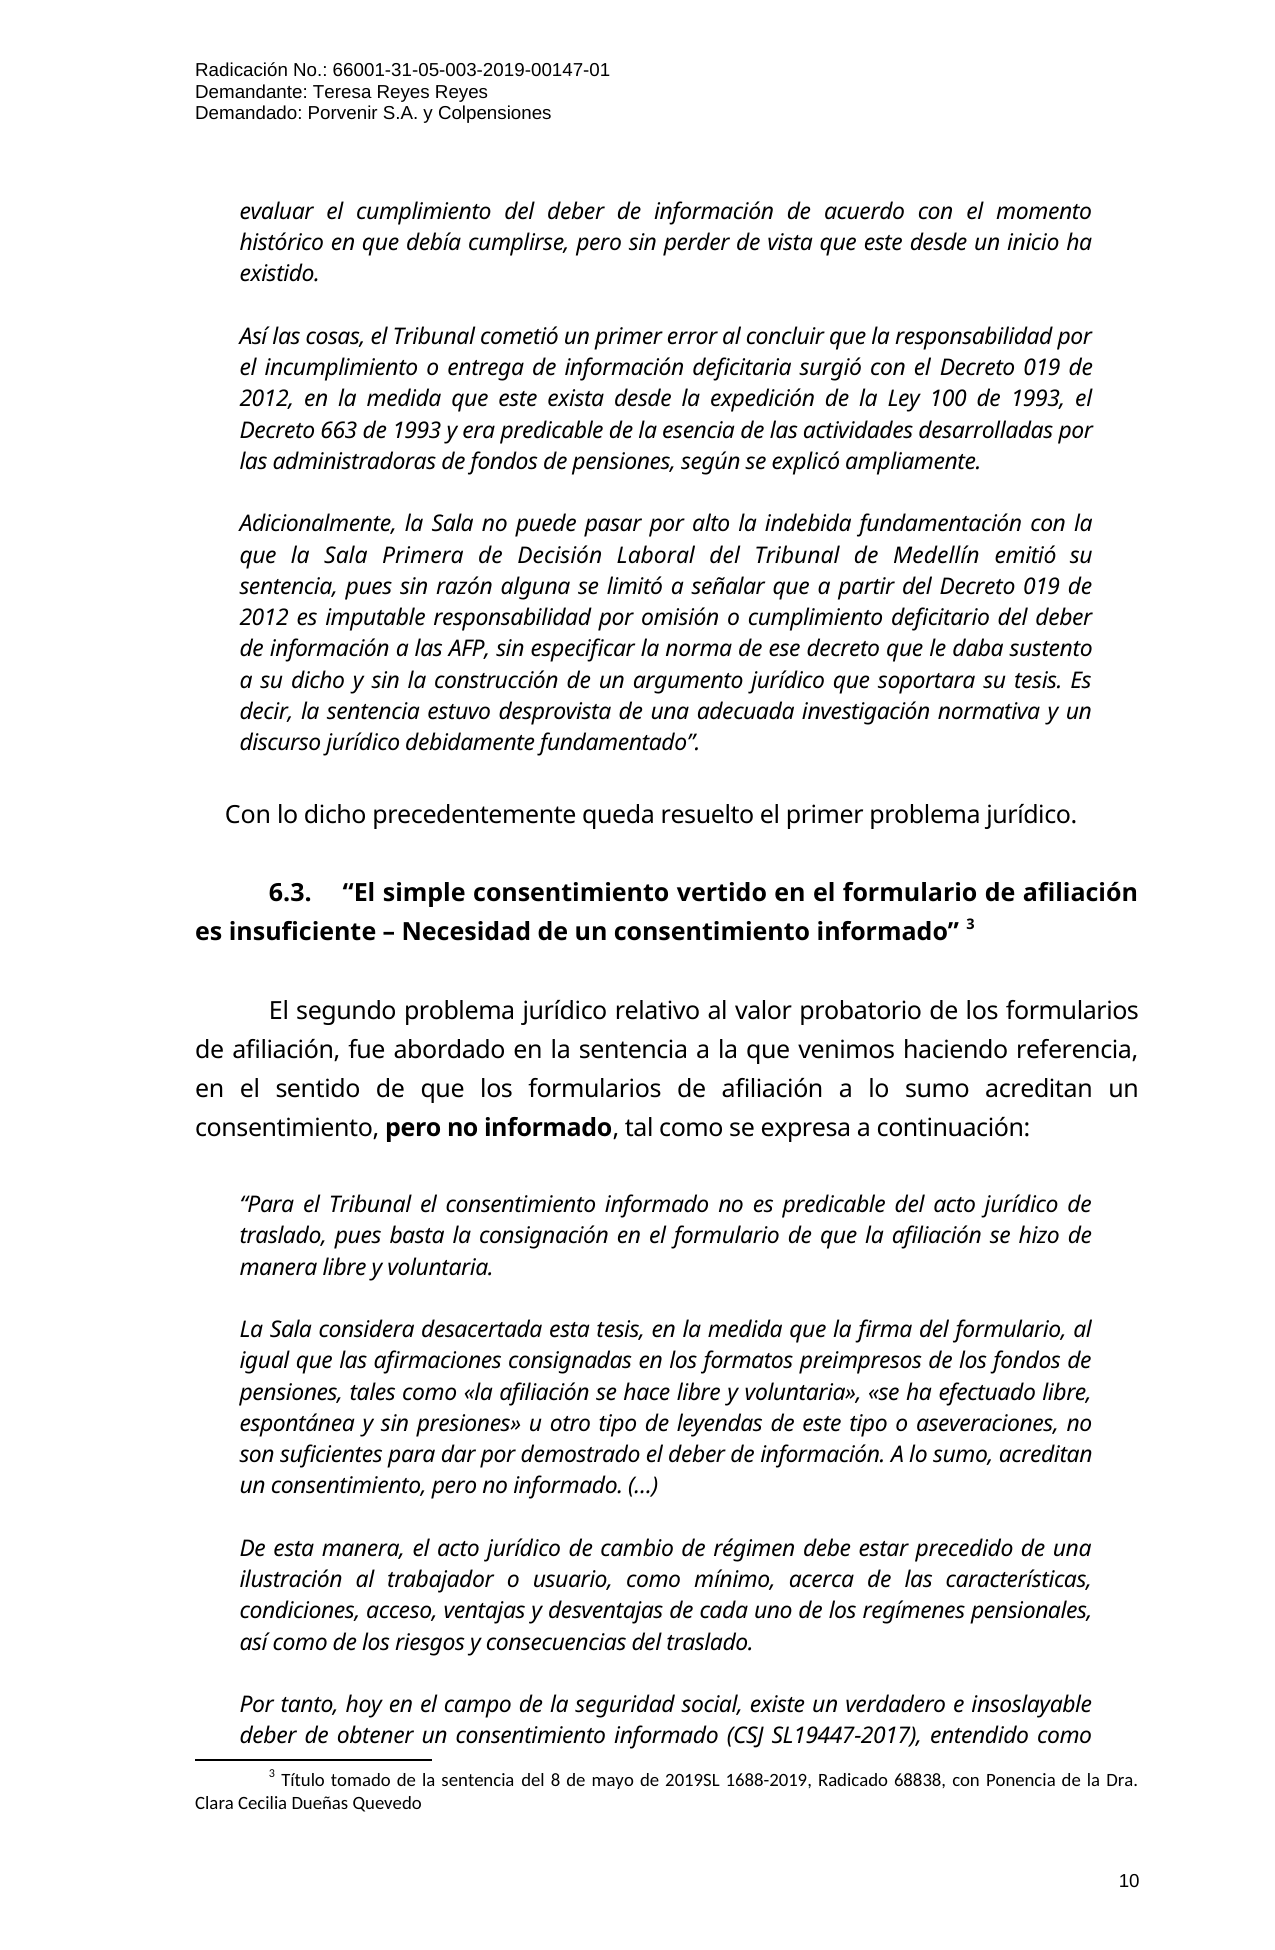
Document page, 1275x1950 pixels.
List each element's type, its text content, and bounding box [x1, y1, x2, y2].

text El segundo problema jurídico relativo al valor probatorio de los formularios de afiliación, fue abordado en la sentencia a la que venimos haciendo referencia, en el sentido de que los formularios de afiliación a lo sumo acreditan un consentimiento, pero no informado, tal como se expresa a continuación: [195, 992, 1139, 1144]
text “Para el Tribunal el consentimiento informado no es predicable del acto jurídico de traslado, pues basta la consignación en el formulario de que la afiliación se hizo de manera libre y voluntaria. [239, 1188, 1095, 1282]
list “El simple consentimiento vertido en el formulario de afiliación es insuficiente – Necesidad de un consentimiento informado” [195, 875, 1139, 948]
text Adicionalmente, la Sala no puede pasar por alto la indebida fundamentación con la que la Sala Primera de Decisión Laboral del Tribunal de Medellín emitió su sentencia, pues sin razón alguna se limitó a señalar que a partir del Decreto 019 de 2012 es imputable responsabilidad por omisión o cumplimiento deficitario del deber de información a las AFP, sin especificar la norma de ese decreto que le daba sustento a su dicho y sin la construcción de un argumento jurídico que soportara su tesis. Es decir, la sentencia estuvo desprovista de una adecuada investigación normativa y un discurso jurídico debidamente fundamentado”. [239, 507, 1095, 757]
text De esta manera, el acto jurídico de cambio de régimen debe estar precedido de una ilustración al trabajador o usuario, como mínimo, acerca de las características, condiciones, acceso, ventajas y desventajas de cada uno de los regímenes pensionales, así como de los riesgos y consecuencias del traslado. [239, 1532, 1095, 1657]
text La Sala considera desacertada esta tesis, en la medida que la firma del formulario, al igual que las afirmaciones consignadas en los formatos preimpresos de los fondos de pensiones, tales como «la afiliación se hace libre y voluntaria», «se ha efectuado libre, espontánea y sin presiones» u otro tipo de leyendas de este tipo o aseveraciones, no son suficientes para dar por demostrado el deber de información. A lo sumo, acreditan un consentimiento, pero no informado. (…) [239, 1313, 1095, 1501]
text Con lo dicho precedentemente queda resuelto el primer problema jurídico. [195, 797, 1139, 831]
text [239, 195, 1095, 289]
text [239, 1688, 1095, 1751]
text Así las cosas, el Tribunal cometió un primer error al concluir que la responsabilidad por el incumplimiento o entrega de información deficitaria surgió con el Decreto 019 de 2012, en la medida que este exista desde la expedición de la Ley 100 de 1993, el Decreto 663 de 1993 y era predicable de la esencia de las actividades desarrolladas por las administradoras de fondos de pensiones, según se explicó ampliamente. [239, 320, 1095, 476]
